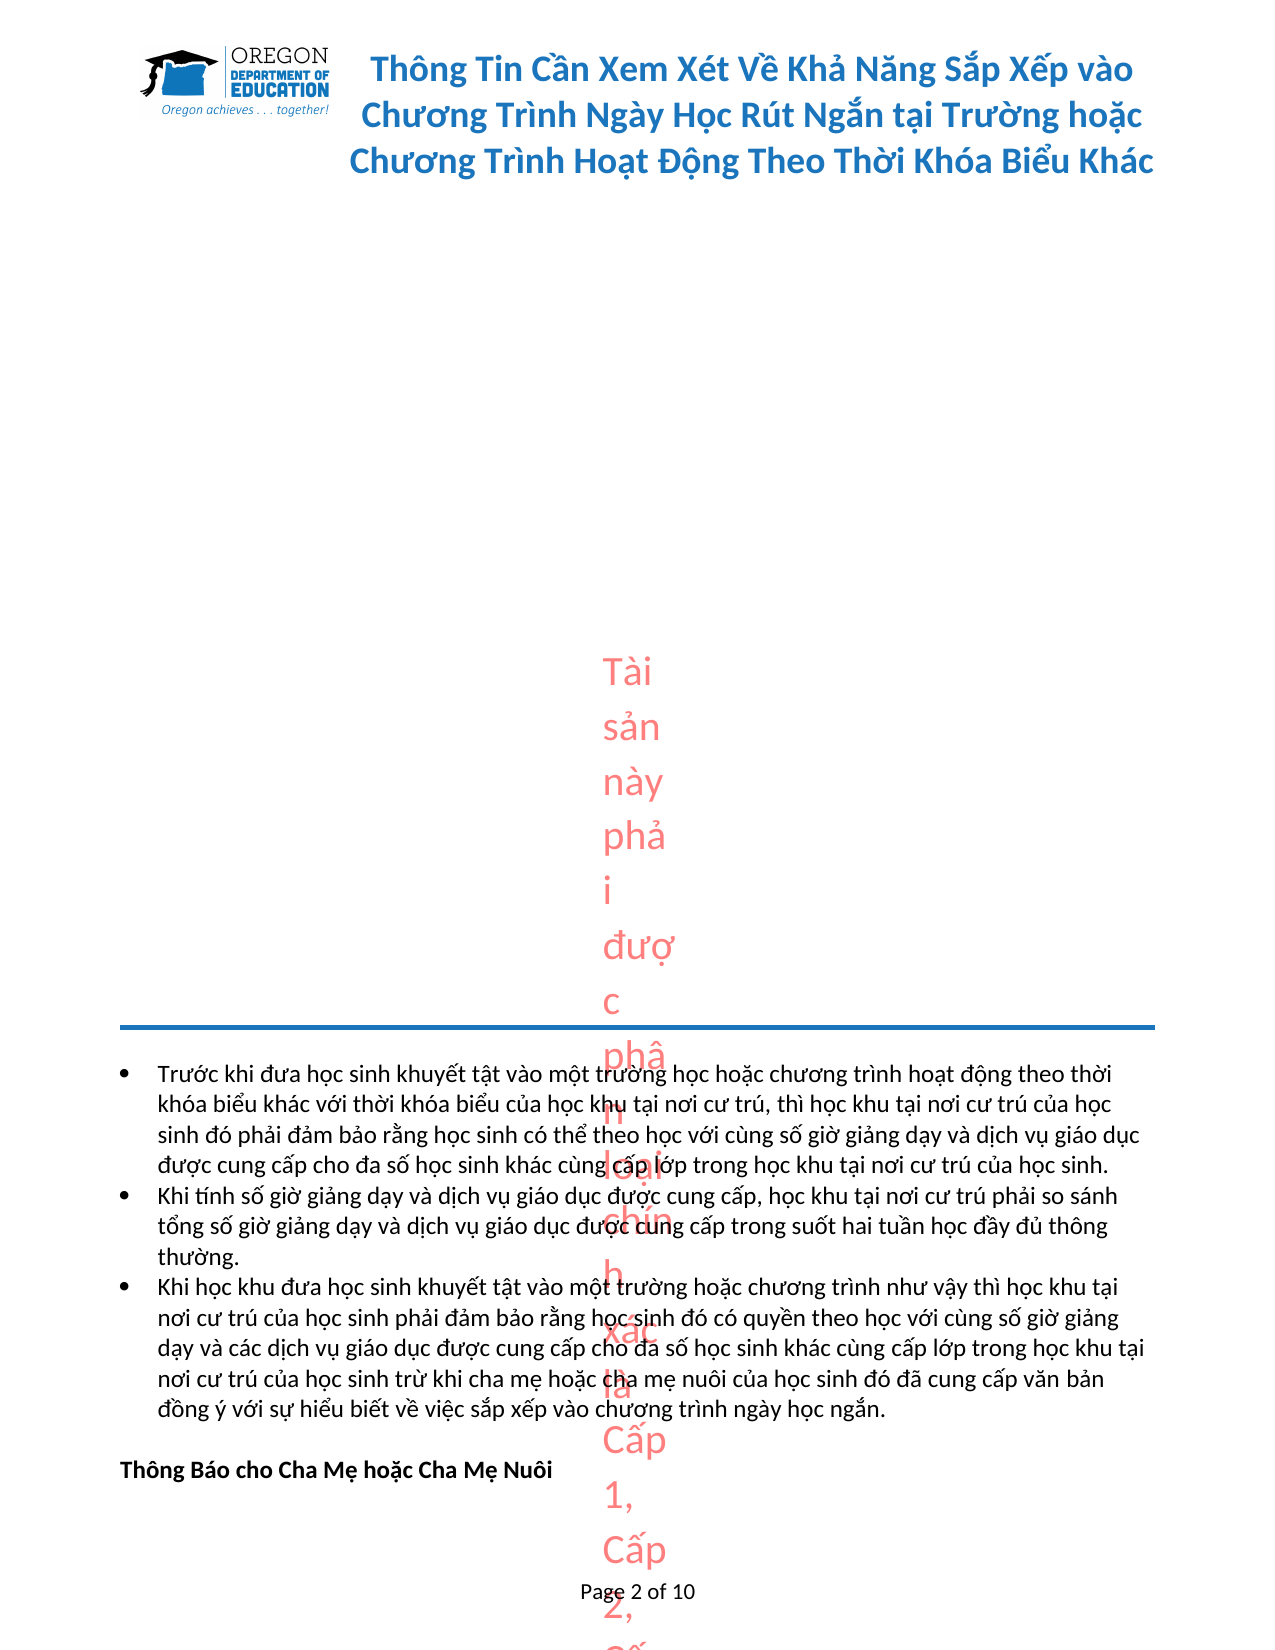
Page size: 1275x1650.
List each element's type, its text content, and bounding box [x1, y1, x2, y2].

list Trước khi đưa học sinh khuyết tật vào một trường học hoặc chương trình hoạt động theo thời khóa biểu khác với thời khóa biểu của học khu tại nơi cư trú, thì học khu tại nơi cư trú của học sinh đó phải đảm bảo rằng học sinh có thể theo học với cùng số giờ giảng dạy và dịch vụ giáo dục được cung cấp cho đa số học sinh khác cùng cấp lớp trong học khu tại nơi cư trú của học sinh. [120, 1058, 1155, 1180]
text Thông Báo cho Cha Mẹ hoặc Cha Mẹ Nuôi [120, 1454, 1155, 1485]
list Khi học khu đưa học sinh khuyết tật vào một trường hoặc chương trình như vậy thì học khu tại nơi cư trú của học sinh phải đảm bảo rằng học sinh đó có quyền theo học với cùng số giờ giảng dạy và các dịch vụ giáo dục được cung cấp cho đa số học sinh khác cùng cấp lớp trong học khu tại nơi cư trú của học sinh trừ khi cha mẹ hoặc cha mẹ nuôi của học sinh đó đã cung cấp văn bản đồng ý với sự hiểu biết về việc sắp xếp vào chương trình ngày học ngắn. [120, 1271, 1155, 1424]
list Khi tính số giờ giảng dạy và dịch vụ giáo dục được cung cấp, học khu tại nơi cư trú phải so sánh tổng số giờ giảng dạy và dịch vụ giáo dục được cung cấp trong suốt hai tuần học đầy đủ thông thường. [120, 1180, 1155, 1271]
picture [139, 45, 331, 121]
